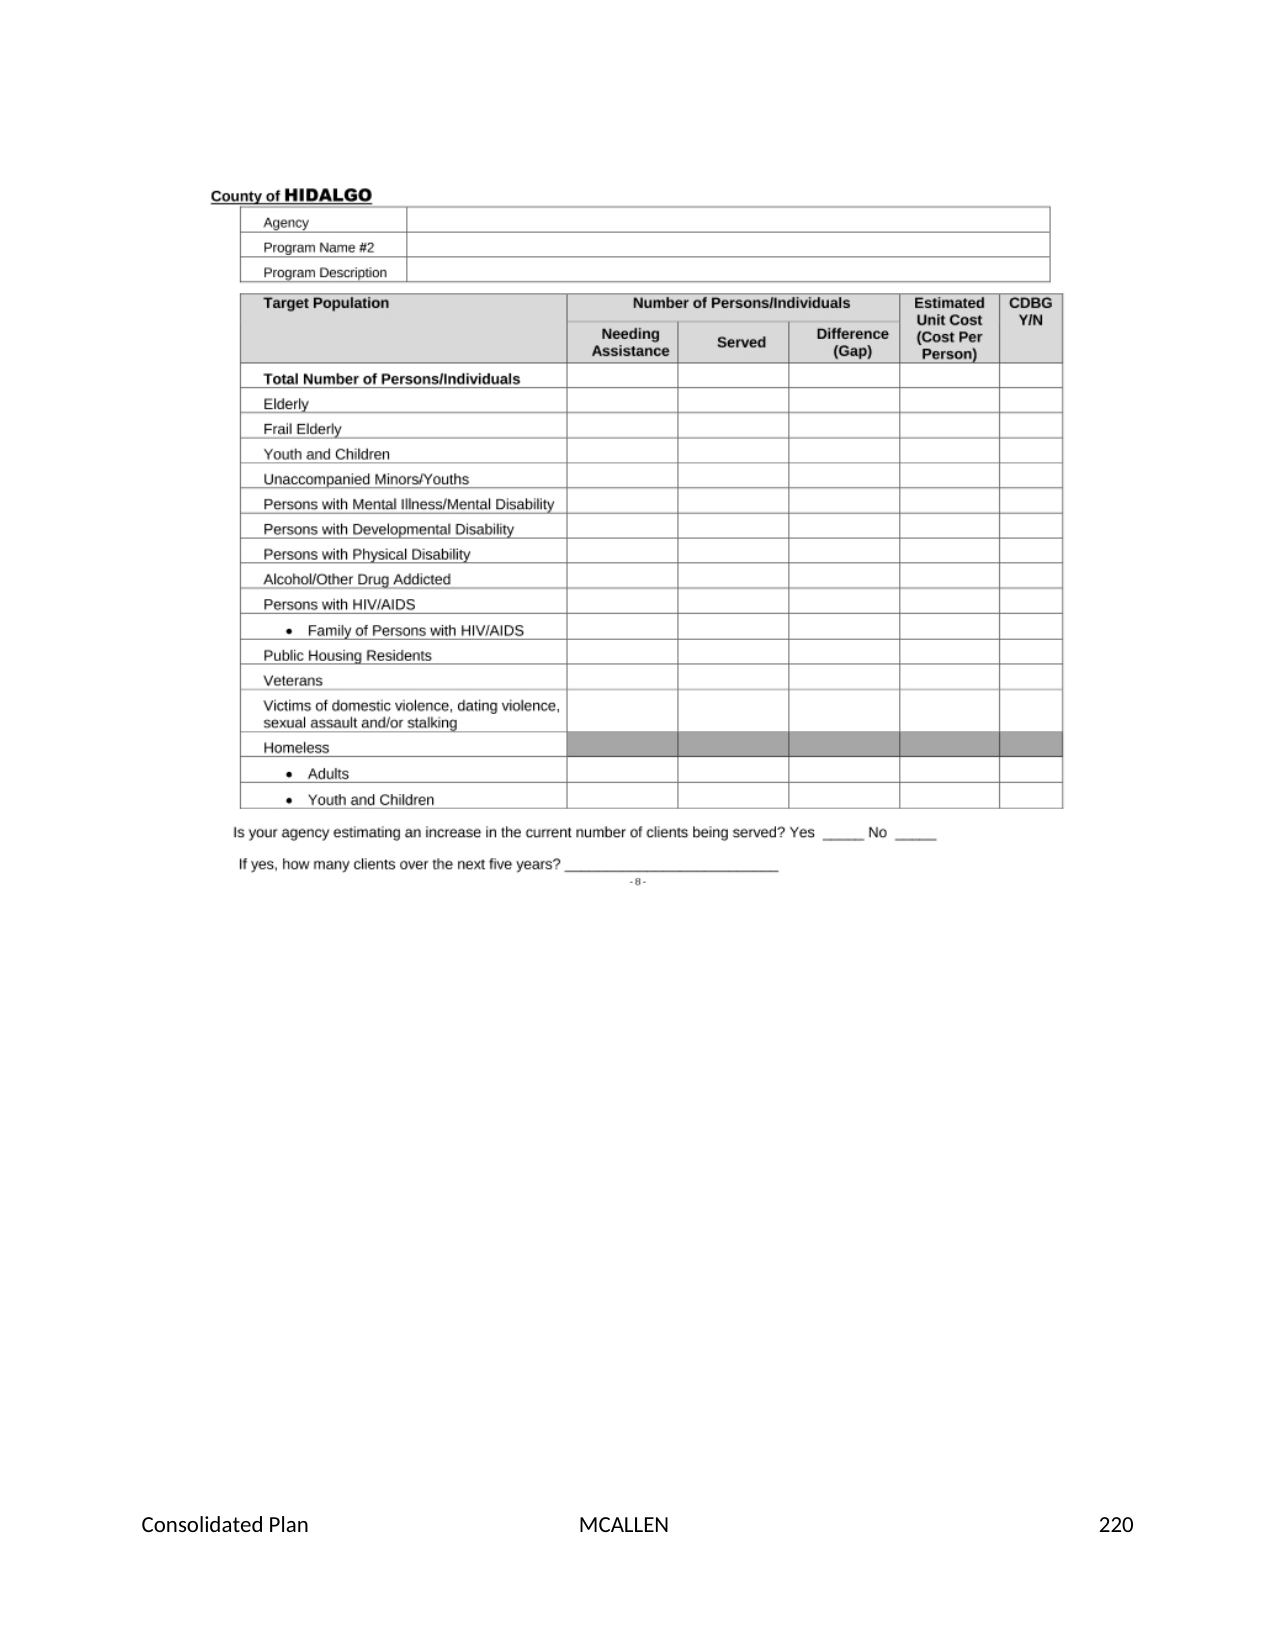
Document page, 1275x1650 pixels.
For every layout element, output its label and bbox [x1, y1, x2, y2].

picture [150, 150, 1125, 904]
